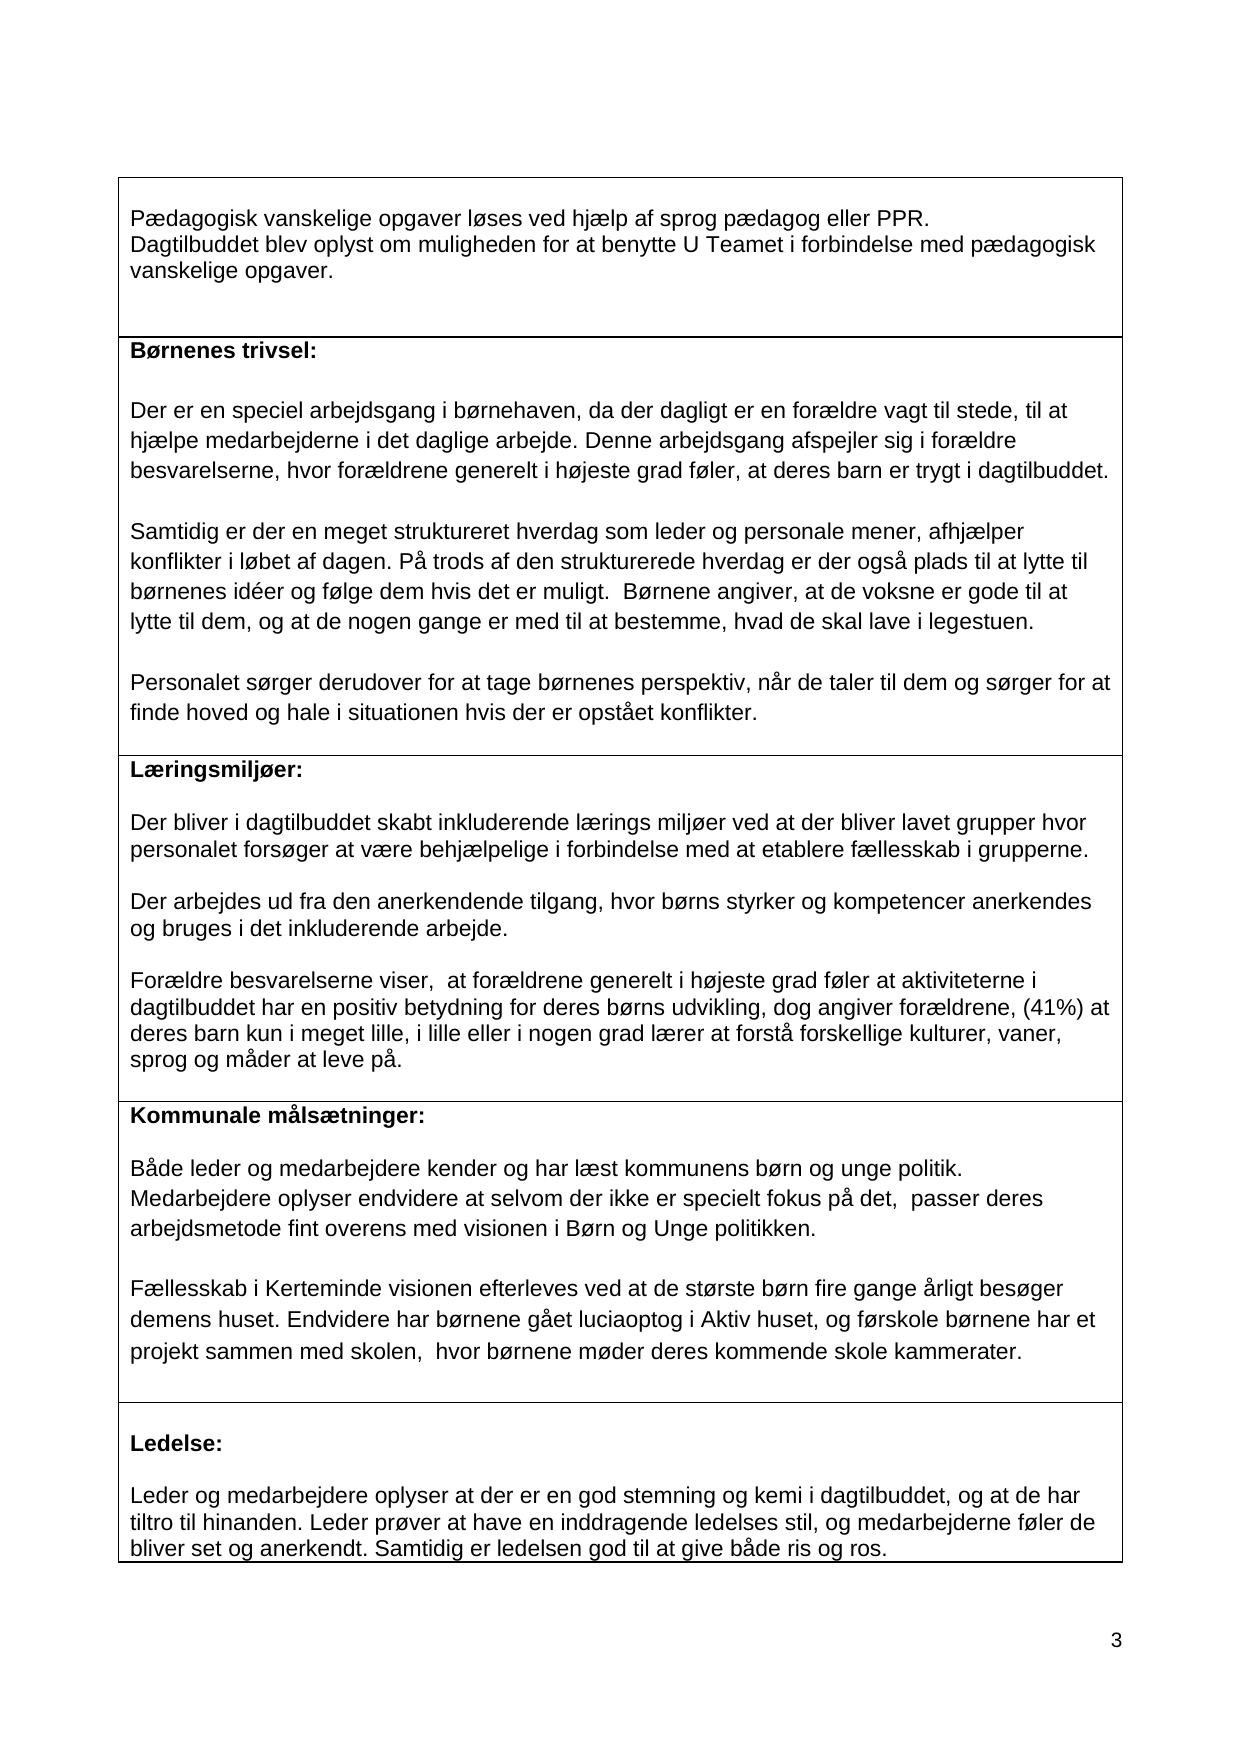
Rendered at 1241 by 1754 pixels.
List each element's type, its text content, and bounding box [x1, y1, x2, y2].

table_cell Kommunale målsætninger: Både leder og medarbejdere kender og har læst kommunens børn og unge politik. Medarbejdere oplyser endvidere at selvom der ikke er specielt fokus på det, passer deres arbejdsmetode fint overens med visionen i Børn og Unge politikken. Fællesskab i Kerteminde visionen efterleves ved at de største børn fire gange årligt besøger demens huset. Endvidere har børnene gået luciaoptog i Aktiv huset, og førskole børnene har et projekt sammen med skolen, hvor børnene møder deres kommende skole kammerater. [119, 1102, 1122, 1402]
table_cell Børnenes trivsel: Der er en speciel arbejdsgang i børnehaven, da der dagligt er en forældre vagt til stede, til at hjælpe medarbejderne i det daglige arbejde. Denne arbejdsgang afspejler sig i forældre besvarelserne, hvor forældrene generelt i højeste grad føler, at deres barn er trygt i dagtilbuddet. Samtidig er der en meget struktureret hverdag som leder og personale mener, afhjælper konflikter i løbet af dagen. På trods af den strukturerede hverdag er der også plads til at lytte til børnenes idéer og følge dem hvis det er muligt. Børnene angiver, at de voksne er gode til at lytte til dem, og at de nogen gange er med til at bestemme, hvad de skal lave i legestuen. Personalet sørger derudover for at tage børnenes perspektiv, når de taler til dem og sørger for at finde hoved og hale i situationen hvis der er opstået konflikter. [119, 338, 1122, 755]
table_cell Læringsmiljøer: Der bliver i dagtilbuddet skabt inkluderende lærings miljøer ved at der bliver lavet grupper hvor personalet forsøger at være behjælpelige i forbindelse med at etablere fællesskab i grupperne. Der arbejdes ud fra den anerkendende tilgang, hvor børns styrker og kompetencer anerkendes og bruges i det inkluderende arbejde. Forældre besvarelserne viser, at forældrene generelt i højeste grad føler at aktiviteterne i dagtilbuddet har en positiv betydning for deres børns udvikling, dog angiver forældrene, (41%) at deres barn kun i meget lille, i lille eller i nogen grad lærer at forstå forskellige kulturer, vaner, sprog og måder at leve på. [119, 756, 1122, 1101]
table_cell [119, 1403, 1122, 1561]
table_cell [119, 178, 1122, 336]
